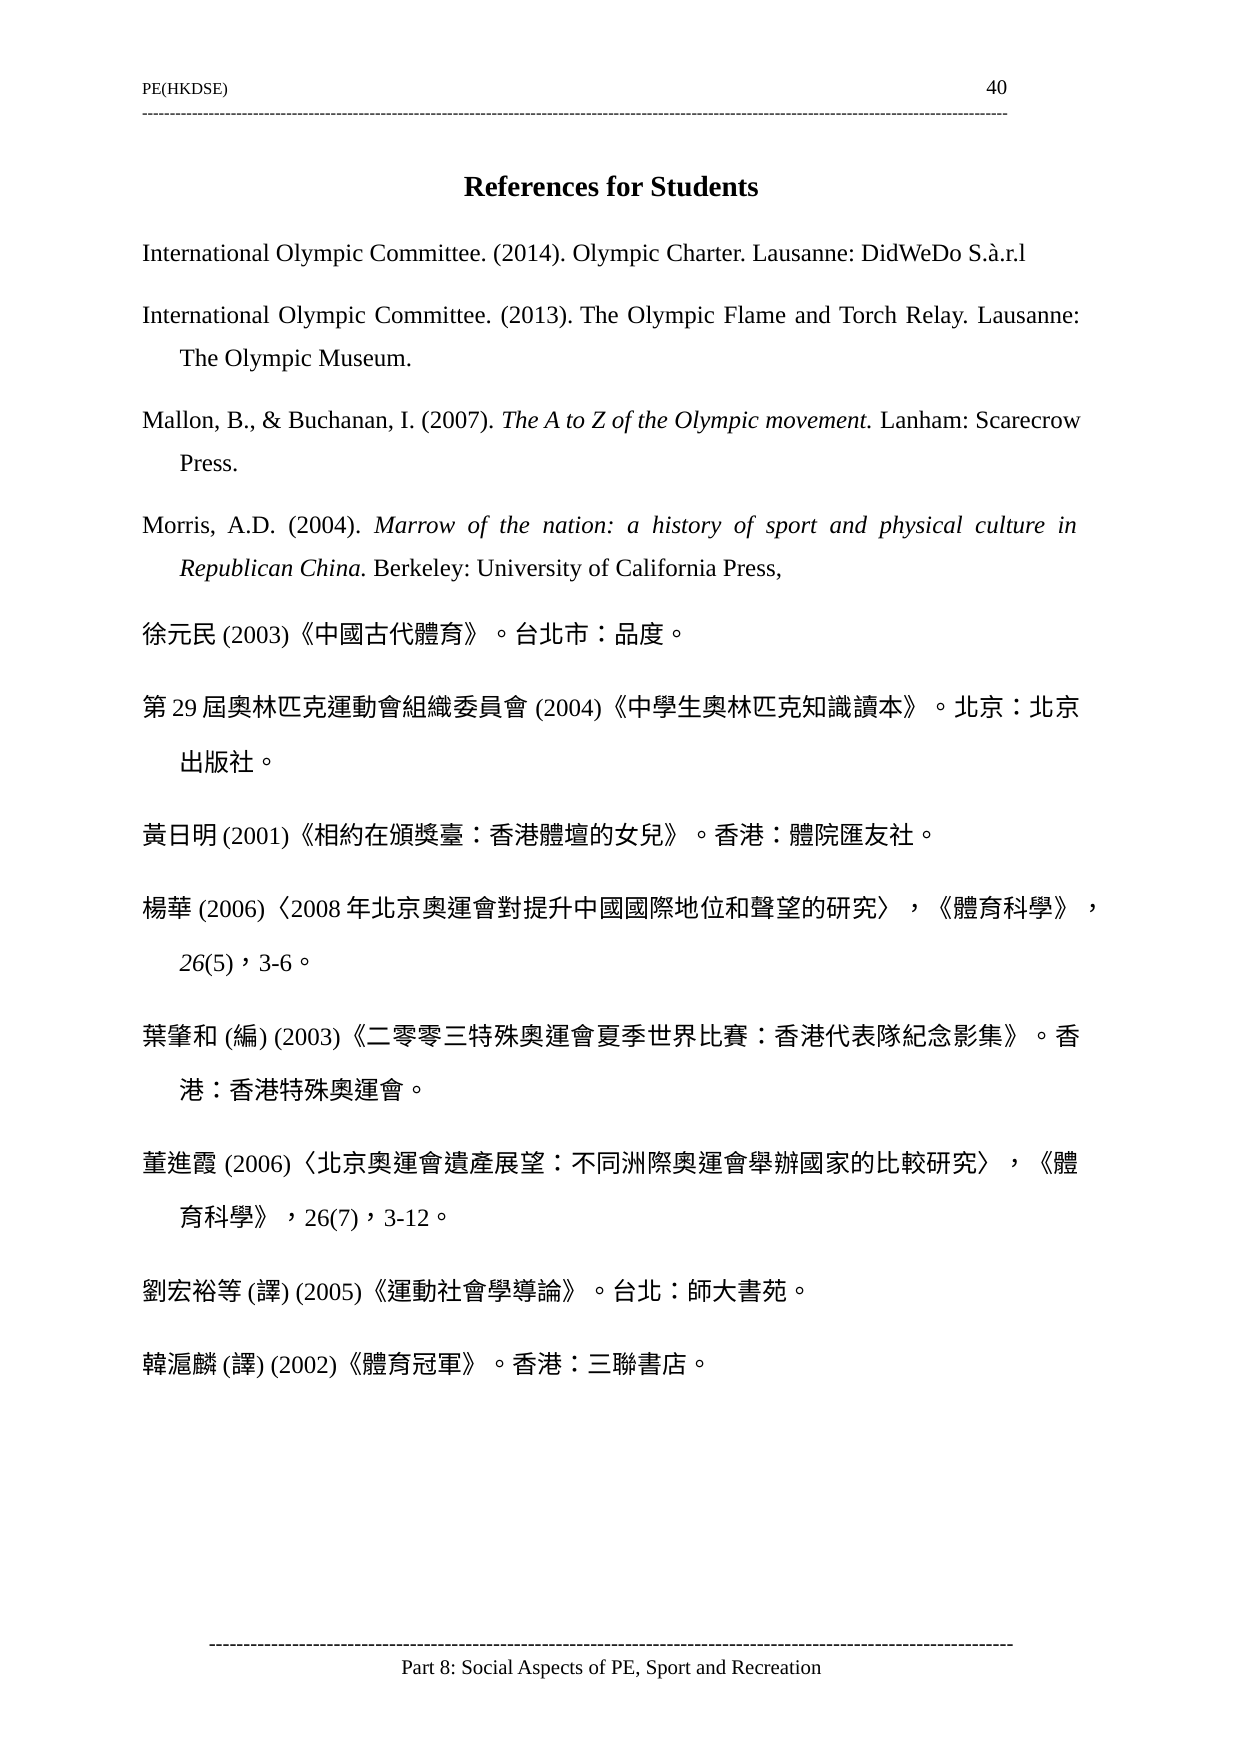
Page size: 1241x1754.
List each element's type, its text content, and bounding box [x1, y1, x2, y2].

text 董進霞 (2006)〈北京奧運會遺產展望：不同洲際奧運會舉辦國家的比較研究〉，《體育科學》，26(7)，3-12。 [142, 1143, 1081, 1234]
text 楊華 (2006)〈2008年北京奧運會對提升中國國際地位和聲望的研究〉，《體育科學》，26(5)，3-6。 [142, 888, 1081, 979]
text 韓滬麟 (譯) (2002)《體育冠軍》。香港：三聯書店。 [142, 1344, 1081, 1380]
text References for Students [142, 169, 1081, 202]
text International Olympic Committee. (2014). Olympic Charter. Lausanne: DidWeDo S.à.r.l [142, 238, 1081, 267]
text 劉宏裕等 (譯) (2005)《運動社會學導論》。台北：師大書苑。 [142, 1271, 1081, 1307]
text 第29屆奧林匹克運動會組織委員會 (2004)《中學生奧林匹克知識讀本》。北京：北京出版社。 [142, 688, 1081, 778]
text International Olympic Committee. (2013). The Olympic Flame and Torch Relay. Lausanne: The Olympic Museum. [142, 300, 1081, 372]
text 葉肇和 (編) (2003)《二零零三特殊奧運會夏季世界比賽：香港代表隊紀念影集》。香港：香港特殊奧運會。 [142, 1016, 1081, 1107]
text Morris, A.D. (2004). Marrow of the nation: a history of sport and physical culture in Republican China. Berkeley: University of California Press, [142, 510, 1081, 582]
text Mallon, B., & Buchanan, I. (2007). The A to Z of the Olympic movement. Lanham: Scarecrow Press. [142, 405, 1081, 477]
text 黃日明 (2001)《相約在頒獎臺：香港體壇的女兒》。香港：體院匯友社。 [142, 815, 1081, 852]
text 徐元民 (2003)《中國古代體育》。台北市：品度。 [142, 615, 1081, 651]
